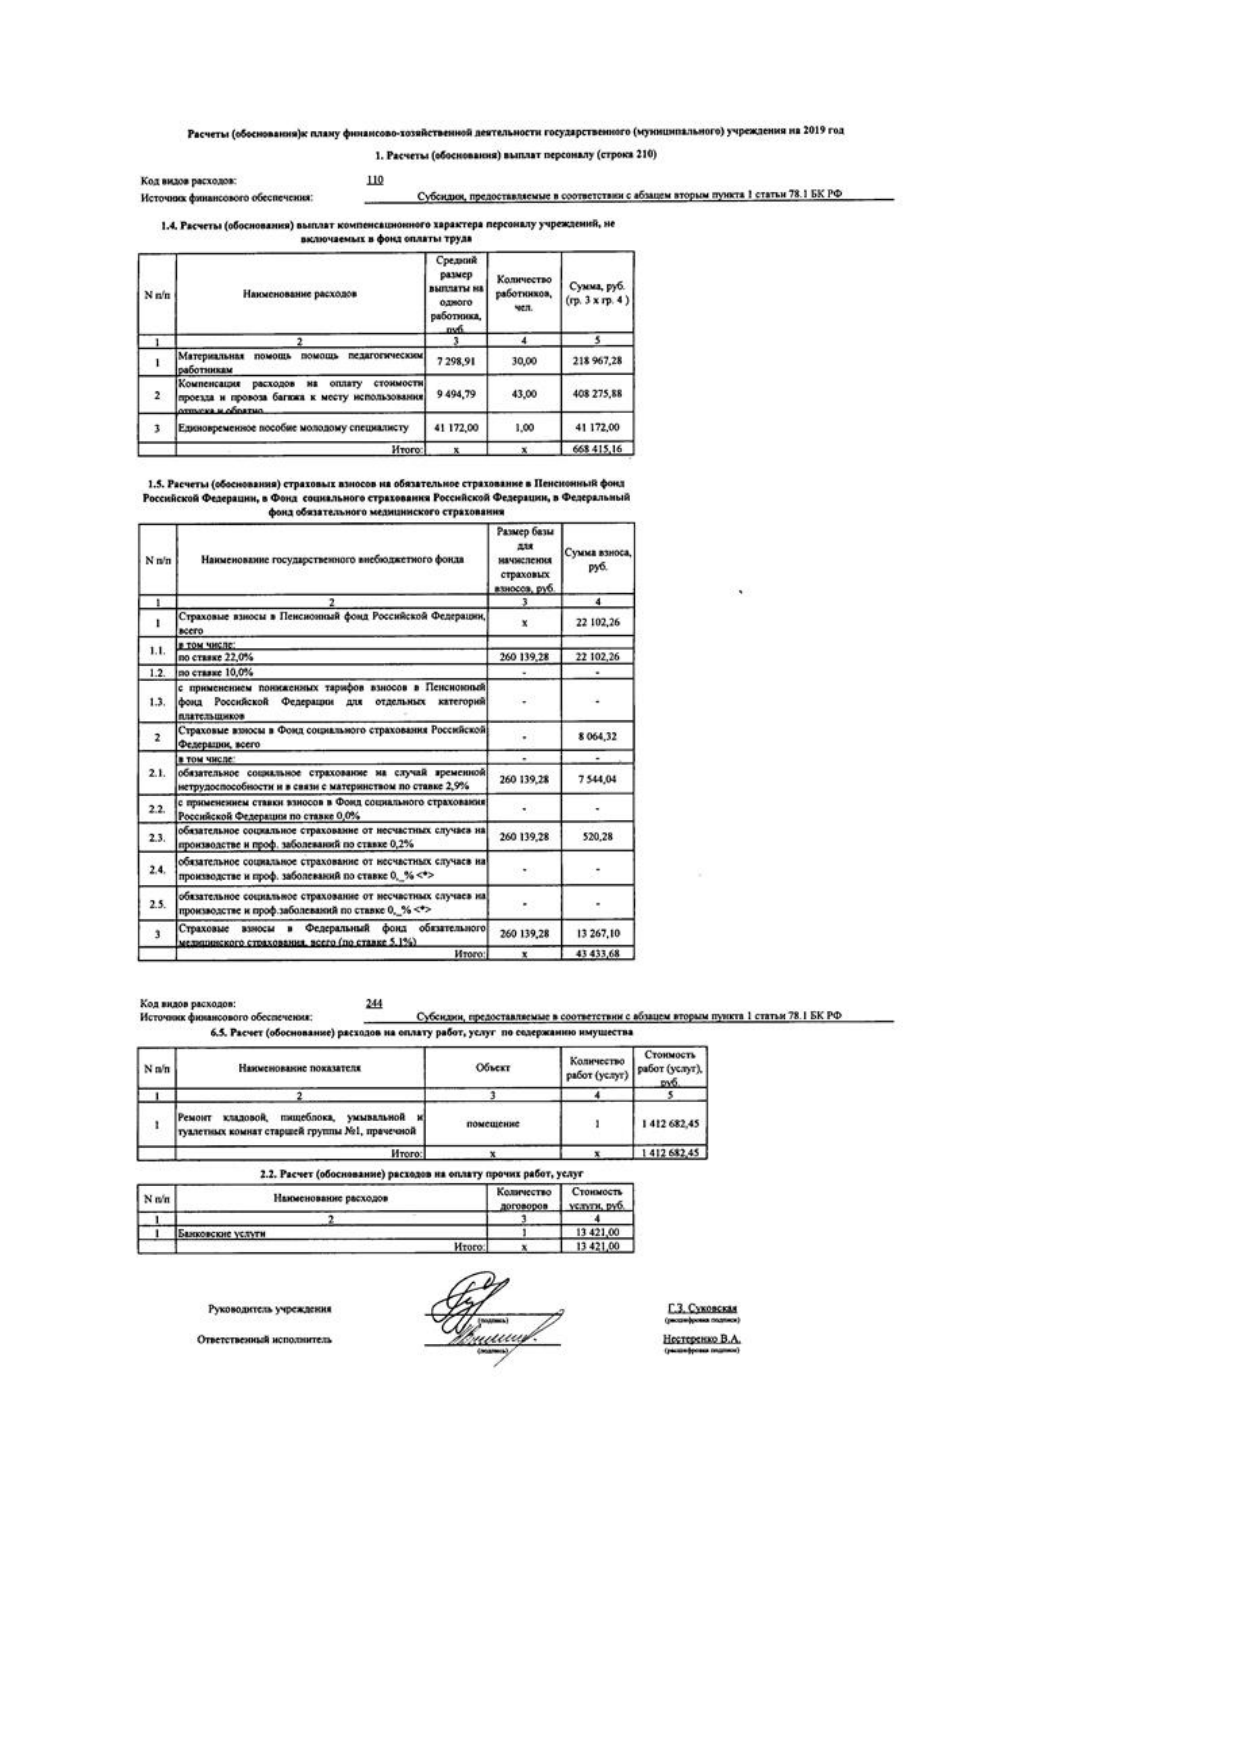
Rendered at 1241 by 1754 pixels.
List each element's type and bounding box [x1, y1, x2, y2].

picture [103, 88, 934, 1408]
